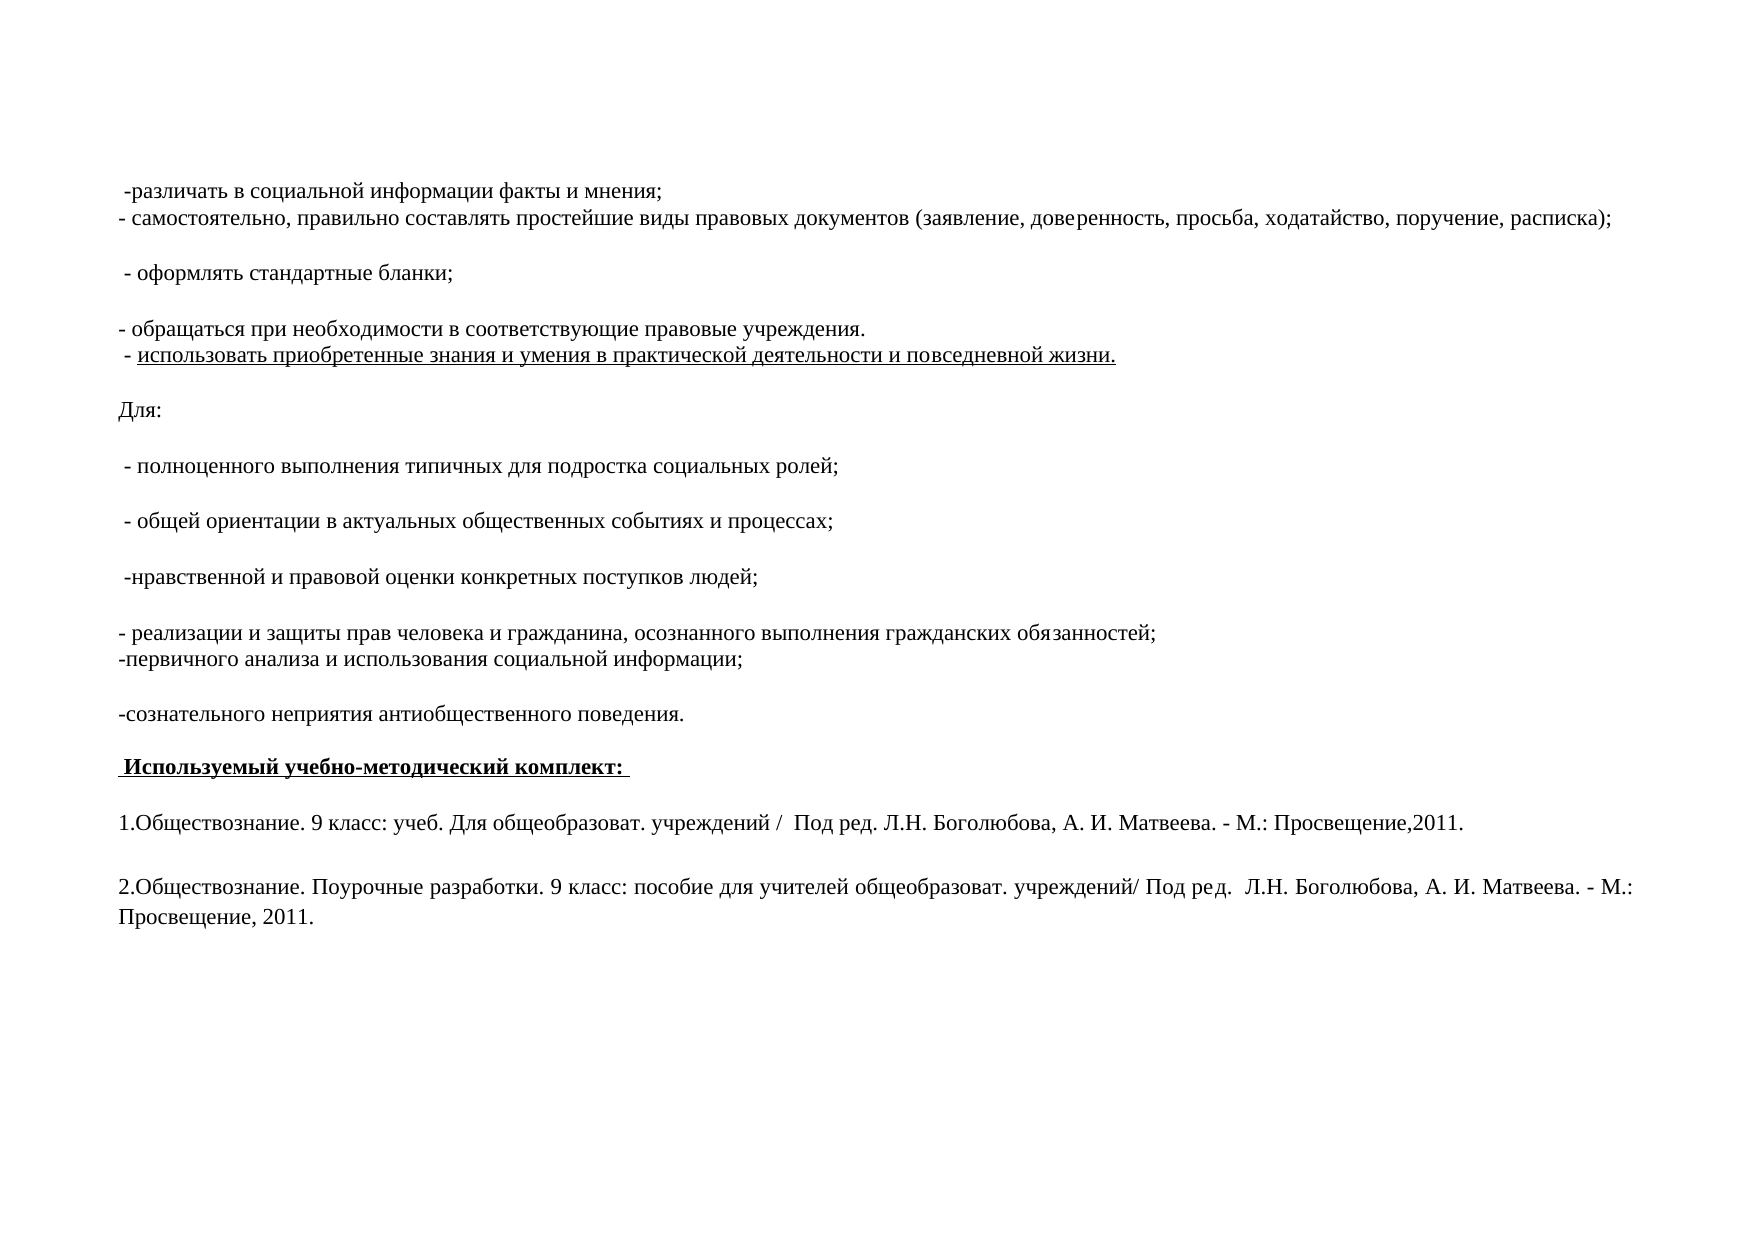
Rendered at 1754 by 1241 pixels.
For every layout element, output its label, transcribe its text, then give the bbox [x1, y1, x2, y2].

list 2.Обществознание. Поурочные разработки. 9 класс: пособие для учителей общеобразоват. учреждений/ Под ред. Л.Н. Боголюбова, А. И. Матвеева. - М.: Просвещение, 2011. [118, 873, 1634, 930]
text - реализации и защиты прав человека и гражданина, осознанного выполнения гражданских обязанностей; -первичного анализа и использования социальной информации; [118, 618, 1636, 671]
text -сознательного неприятия антиобщественного поведения. Используемый учебно-методический комплект: [118, 700, 1636, 779]
text - обращаться при необходимости в соответствующие правовые учреждения. - использовать приобретенные знания и умения в практической деятельности и повседневной жизни. [118, 314, 1636, 367]
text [118, 177, 1636, 230]
text Для: [118, 396, 1636, 423]
text - полноценного выполнения типичных для подростка социальных ролей; [118, 452, 1636, 478]
text - общей ориентации в актуальных общественных событиях и процессах; [118, 507, 1636, 534]
text -нравственной и правовой оценки конкретных поступков людей; [118, 563, 1636, 589]
text 1.Обществознание. 9 класс: учеб. Для общеобразоват. учреждений / Под ред. Л.Н. Боголюбова, А. И. Матвеева. - М.: Просвещение,2011. [118, 809, 1636, 835]
text - оформлять стандартные бланки; [118, 259, 1636, 285]
